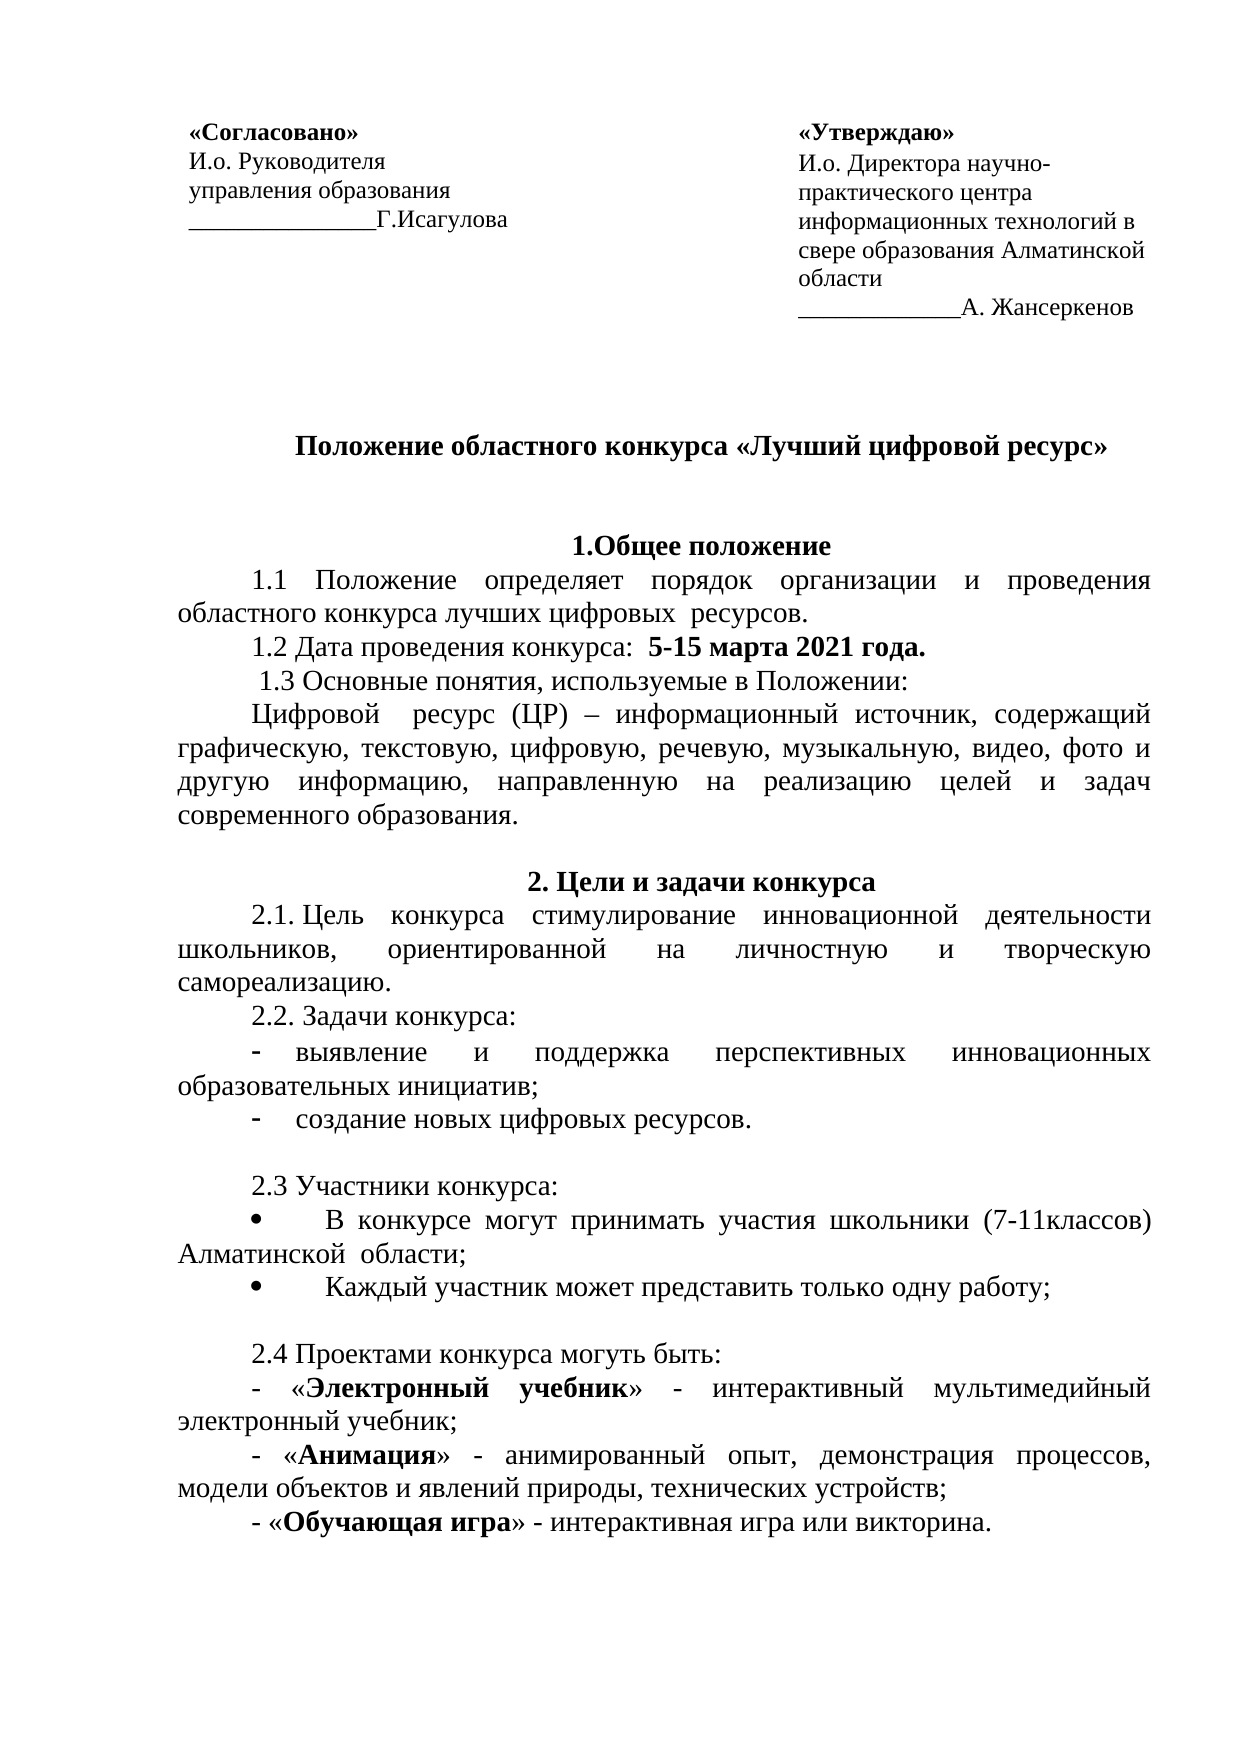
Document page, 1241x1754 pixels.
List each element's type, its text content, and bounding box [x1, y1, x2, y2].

text 1.3 Основные понятия, используемые в Положении: [177, 663, 1152, 696]
text 2. Цели и задачи конкурса [177, 864, 1152, 897]
text - «Обучающая игра» - интерактивная игра или викторина. [177, 1504, 1152, 1538]
list В конкурсе могут принимать участия школьники (7-11классов) Алматинской области; [177, 1202, 1152, 1269]
text 1.2 Дата проведения конкурса: 5-15 марта 2021 года. [177, 629, 1152, 663]
text 2.4 Проектами конкурса могуть быть: [177, 1336, 1152, 1370]
text 1.Общее положение [177, 528, 1152, 562]
text 2.2. Задачи конкурса: [177, 998, 1152, 1032]
list Каждый участник может представить только одну работу; [177, 1269, 1152, 1303]
text Положение областного конкурса «Лучший цифровой ресурс» [177, 427, 1152, 461]
text - «Электронный учебник» - интерактивный мультимедийный электронный учебник; [177, 1370, 1152, 1437]
list создание новых цифровых ресурсов. [177, 1101, 1152, 1135]
text 2.3 Участники конкурса: [177, 1168, 1152, 1202]
list выявление и поддержка перспективных инновационных образовательных инициатив; [177, 1034, 1152, 1101]
text Цифровой ресурс (ЦР) – информационный источник, содержащий графическую, текстовую, цифровую, речевую, музыкальную, видео, фото и другую информацию, направленную на реализацию целей и задач современного образования. [177, 696, 1152, 830]
text 1.1 Положение определяет порядок организации и проведения областного конкурса лучших цифровых ресурсов. [177, 562, 1152, 629]
text 2.1. Цель конкурса стимулирование инновационной деятельности школьников, ориентированной на личностную и творческую самореализацию. [177, 897, 1152, 998]
text - «Анимация» - анимированный опыт, демонстрация процессов, модели объектов и явлений природы, технических устройств; [177, 1437, 1152, 1504]
